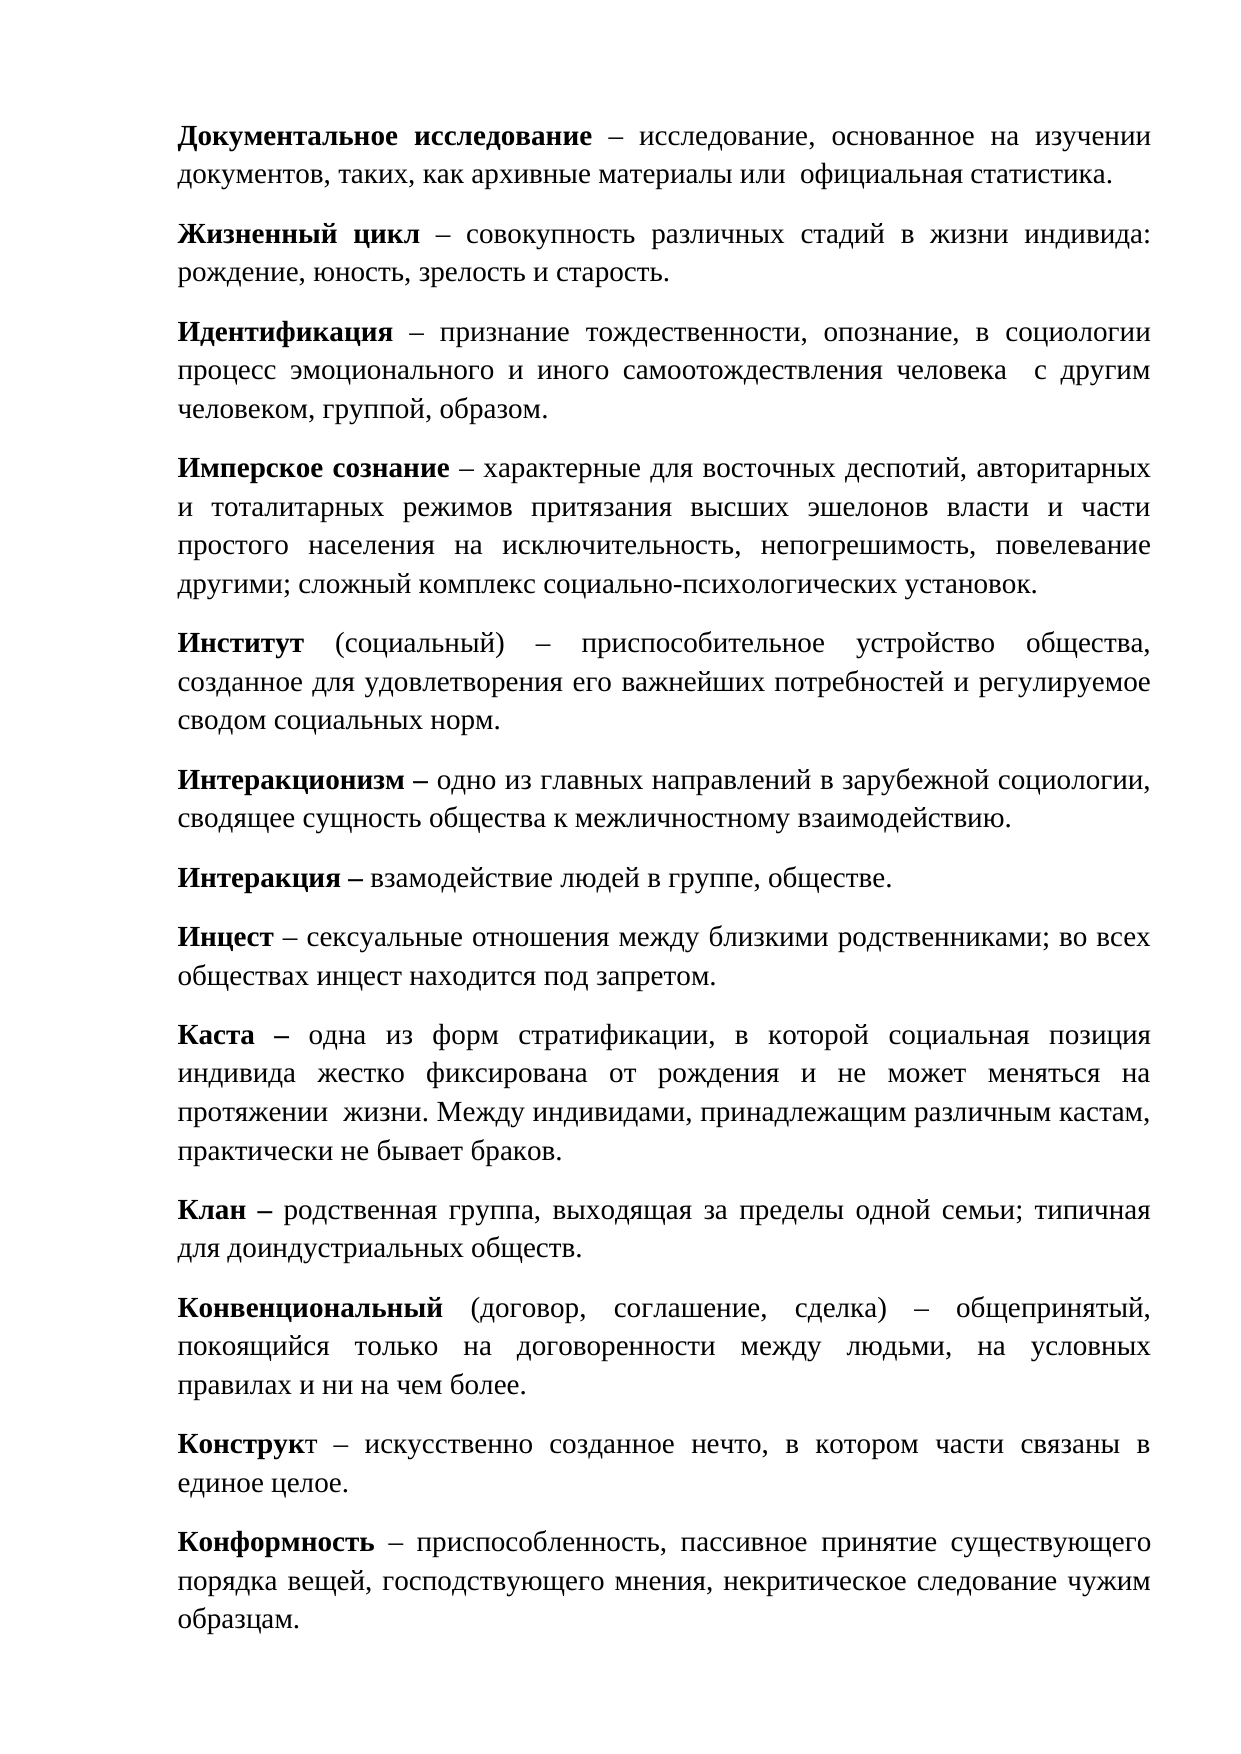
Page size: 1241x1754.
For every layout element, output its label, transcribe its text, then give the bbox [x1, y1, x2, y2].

text Интеракционизм – одно из главных направлений в зарубежной социологии, сводящее сущность общества к межличностному взаимодействию. [177, 762, 1152, 834]
text Конформность – приспособленность, пассивное принятие существующего порядка вещей, господствующего мнения, некритическое следование чужим образцам. [177, 1524, 1152, 1635]
text Интеракция – взамодействие людей в группе, обществе. [177, 860, 1152, 893]
text Клан – родственная группа, выходящая за пределы одной семьи; типичная для доиндустриальных обществ. [177, 1192, 1152, 1264]
text Имперское сознание – характерные для восточных деспотий, авторитарных и тоталитарных режимов притязания высших эшелонов власти и части простого населения на исключительность, непогрешимость, повелевание другими; сложный комплекс социально-психологических установок. [177, 450, 1152, 599]
text Идентификация – признание тождественности, опознание, в социологии процесс эмоционального и иного самоотождествления человека с другим человеком, группой, образом. [177, 314, 1152, 424]
text Конструкт – искусственно созданное нечто, в котором части связаны в единое целое. [177, 1426, 1152, 1498]
text Каста – одна из форм стратификации, в которой социальная позиция индивида жестко фиксирована от рождения и не может меняться на протяжении жизни. Между индивидами, принадлежащим различным кастам, практически не бывает браков. [177, 1017, 1152, 1166]
text Институт (социальный) – приспособительное устройство общества, созданное для удовлетворения его важнейших потребностей и регулируемое сводом социальных норм. [177, 625, 1152, 736]
text Документальное исследование – исследование, основанное на изучении документов, таких, как архивные материалы или официальная статистика. [177, 118, 1152, 190]
text Конвенциональный (договор, соглашение, сделка) – общепринятый, покоящийся только на договоренности между людьми, на условных правилах и ни на чем более. [177, 1290, 1152, 1401]
text Жизненный цикл – совокупность различных стадий в жизни индивида: рождение, юность, зрелость и старость. [177, 216, 1152, 288]
text Инцест – сексуальные отношения между близкими родственниками; во всех обществах инцест находится под запретом. [177, 919, 1152, 991]
